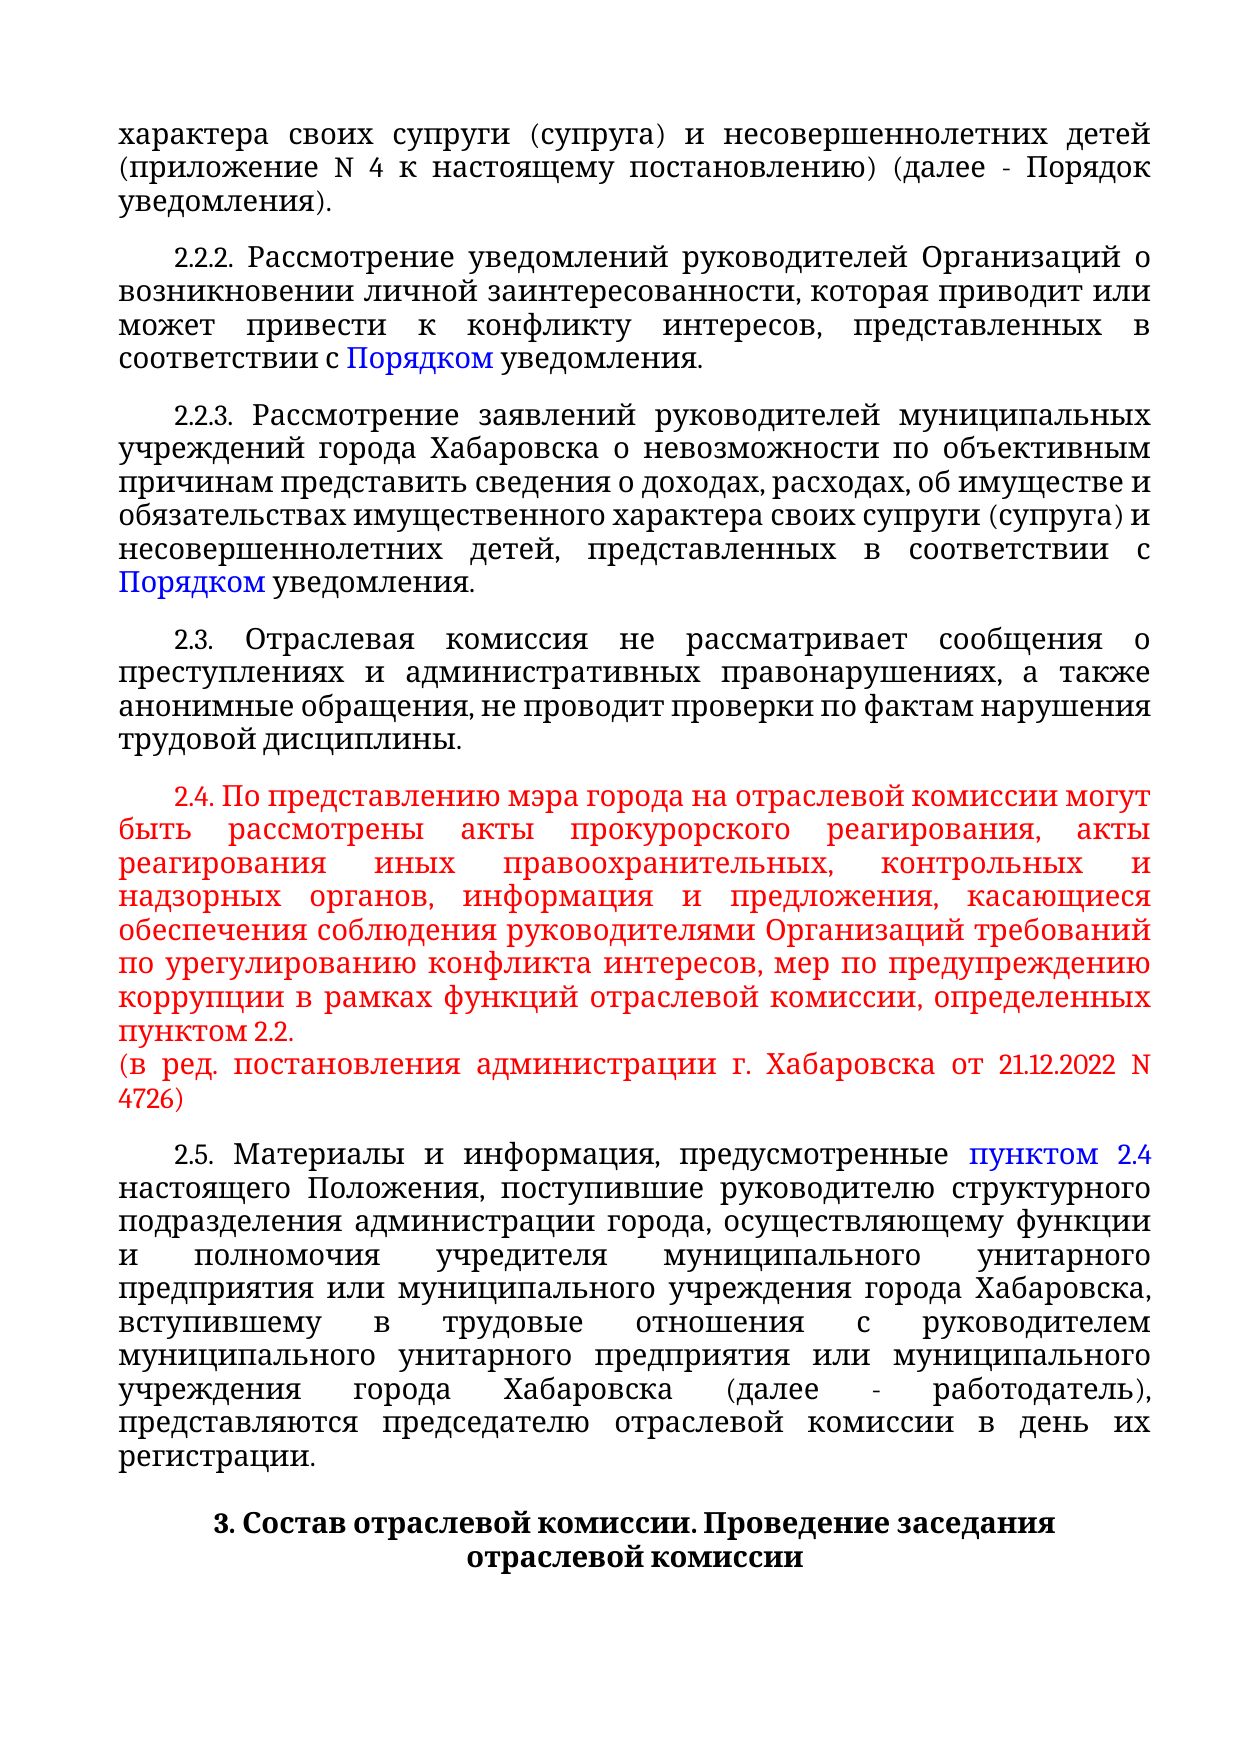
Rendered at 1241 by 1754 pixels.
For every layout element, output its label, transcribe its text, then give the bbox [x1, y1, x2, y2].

text 2.2.3. Рассмотрение заявлений руководителей муниципальных учреждений города Хабаровска о невозможности по объективным причинам представить сведения о доходах, расходах, об имуществе и обязательствах имущественного характера своих супруги (супруга) и несовершеннолетних детей, представленных в соответствии с Порядком уведомления. [118, 399, 1152, 600]
text 2.3. Отраслевая комиссия не рассматривает сообщения о преступлениях и административных правонарушениях, а также анонимные обращения, не проводит проверки по фактам нарушения трудовой дисциплины. [118, 623, 1152, 757]
text 2.5. Материалы и информация, предусмотренные пунктом 2.4 настоящего Положения, поступившие руководителю структурного подразделения администрации города, осуществляющему функции и полномочия учредителя муниципального унитарного предприятия или муниципального учреждения города Хабаровска, вступившему в трудовые отношения с руководителем муниципального унитарного предприятия или муниципального учреждения города Хабаровска (далее - работодатель), представляются председателю отраслевой комиссии в день их регистрации. [118, 1138, 1152, 1474]
title 3. Состав отраслевой комиссии. Проведение заседания [118, 1507, 1152, 1541]
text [118, 118, 1152, 219]
title отраслевой комиссии [118, 1541, 1152, 1574]
text 2.2.2. Рассмотрение уведомлений руководителей Организаций о возникновении личной заинтересованности, которая приводит или может привести к конфликту интересов, представленных в соответствии с Порядком уведомления. [118, 242, 1152, 376]
text (в ред. постановления администрации г. Хабаровска от 21.12.2022 N 4726) [118, 1048, 1152, 1115]
text 2.4. По представлению мэра города на отраслевой комиссии могут быть рассмотрены акты прокурорского реагирования, акты реагирования иных правоохранительных, контрольных и надзорных органов, информация и предложения, касающиеся обеспечения соблюдения руководителями Организаций требований по урегулированию конфликта интересов, мер по предупреждению коррупции в рамках функций отраслевой комиссии, определенных пунктом 2.2. [118, 780, 1152, 1048]
